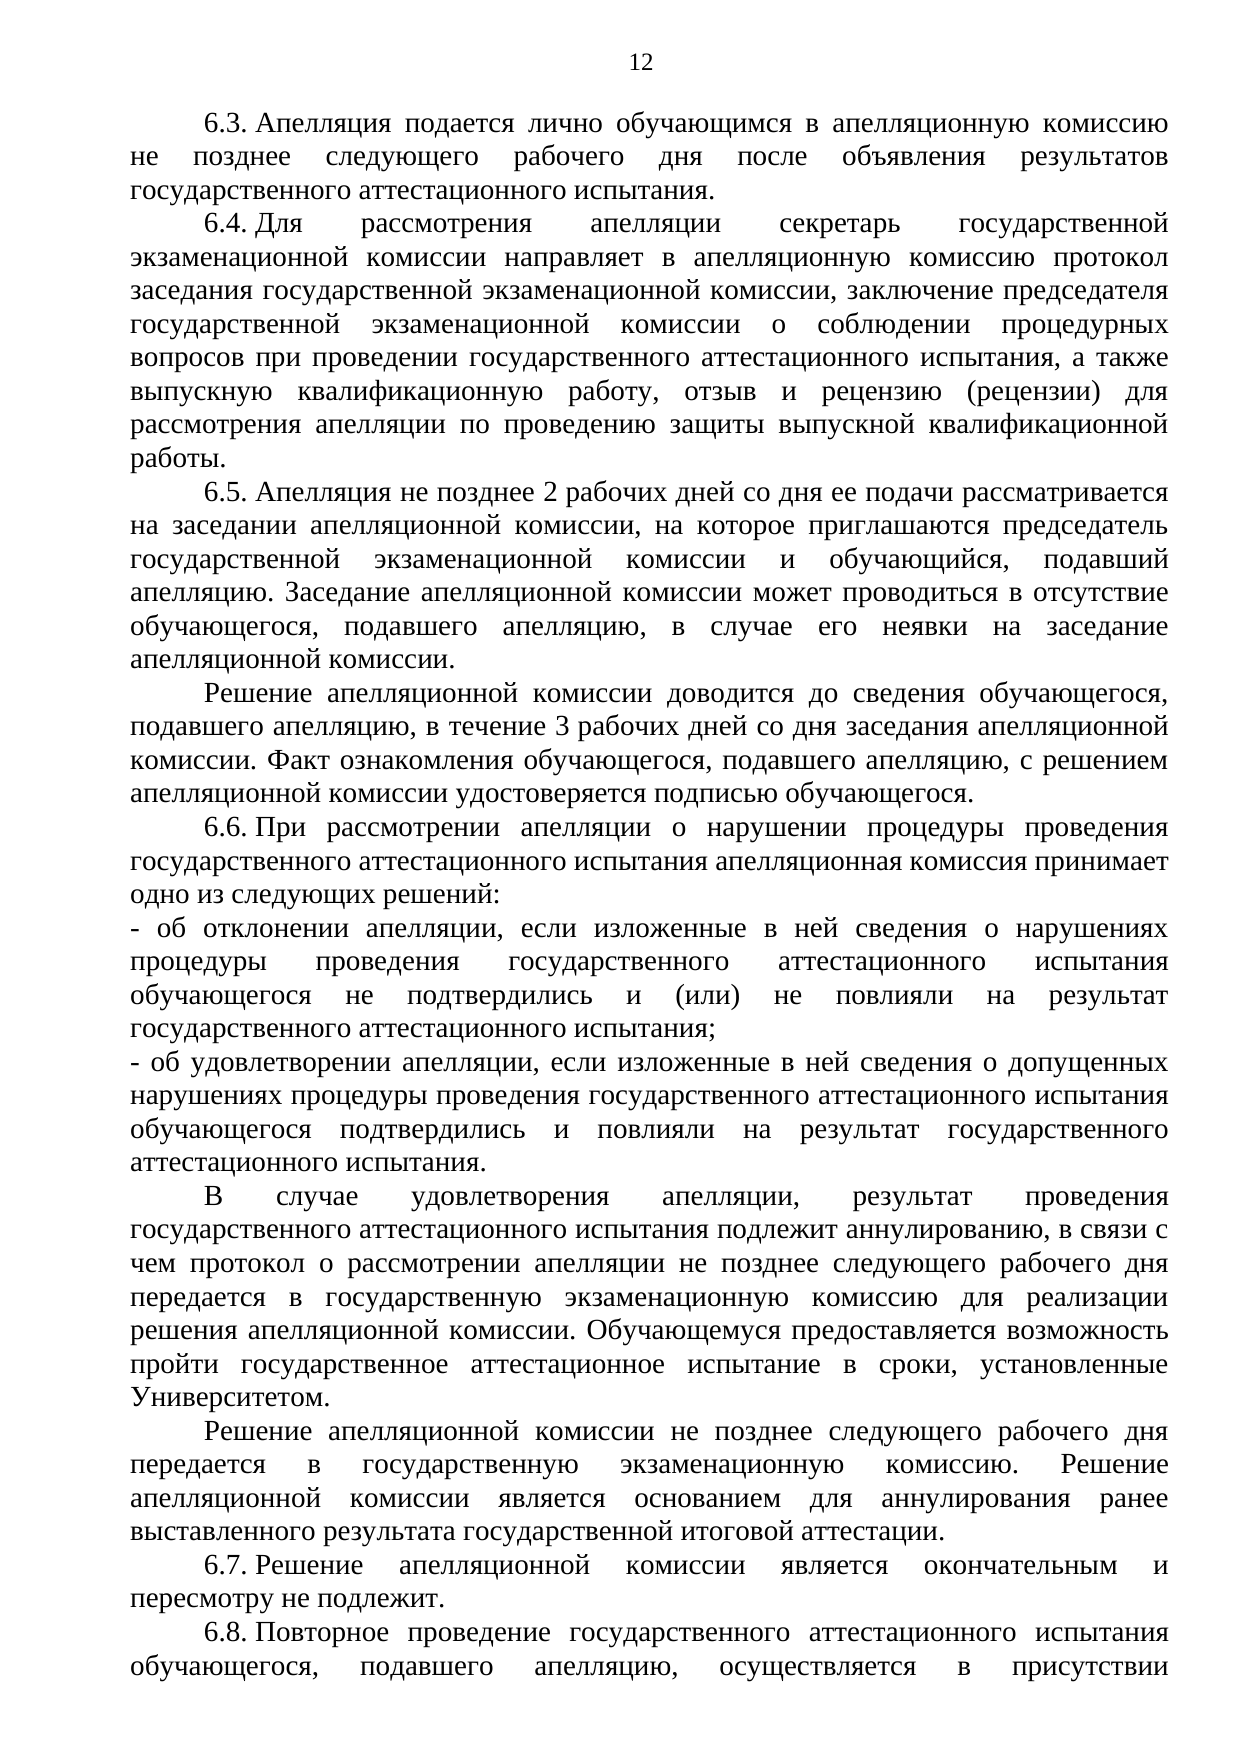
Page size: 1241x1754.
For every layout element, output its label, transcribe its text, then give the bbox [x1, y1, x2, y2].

text 6.7. Решение апелляционной комиссии является окончательным и пересмотру не подлежит. [130, 1547, 1169, 1614]
text Решение апелляционной комиссии доводится до сведения обучающегося, подавшего апелляцию, в течение 3 рабочих дней со дня заседания апелляционной комиссии. Факт ознакомления обучающегося, подавшего апелляцию, с решением апелляционной комиссии удостоверяется подписью обучающегося. [130, 675, 1169, 809]
text Решение апелляционной комиссии не позднее следующего рабочего дня передается в государственную экзаменационную комиссию. Решение апелляционной комиссии является основанием для аннулирования ранее выставленного результата государственной итоговой аттестации. [130, 1413, 1169, 1547]
text 6.3. Апелляция подается лично обучающимся в апелляционную комиссию не позднее следующего рабочего дня после объявления результатов государственного аттестационного испытания. [130, 105, 1169, 205]
text В случае удовлетворения апелляции, результат проведения государственного аттестационного испытания подлежит аннулированию, в связи с чем протокол о рассмотрении апелляции не позднее следующего рабочего дня передается в государственную экзаменационную комиссию для реализации решения апелляционной комиссии. Обучающемуся предоставляется возможность пройти государственное аттестационное испытание в сроки, установленные Университетом. [130, 1178, 1169, 1413]
text - об удовлетворении апелляции, если изложенные в ней сведения о допущенных нарушениях процедуры проведения государственного аттестационного испытания обучающегося подтвердились и повлияли на результат государственного аттестационного испытания. [130, 1044, 1169, 1178]
text - об отклонении апелляции, если изложенные в ней сведения о нарушениях процедуры проведения государственного аттестационного испытания обучающегося не подтвердились и (или) не повлияли на результат государственного аттестационного испытания; [130, 910, 1169, 1044]
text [130, 1614, 1169, 1681]
text 6.4. Для рассмотрения апелляции секретарь государственной экзаменационной комиссии направляет в апелляционную комиссию протокол заседания государственной экзаменационной комиссии, заключение председателя государственной экзаменационной комиссии о соблюдении процедурных вопросов при проведении государственного аттестационного испытания, а также выпускную квалификационную работу, отзыв и рецензию (рецензии) для рассмотрения апелляции по проведению защиты выпускной квалификационной работы. [130, 205, 1169, 474]
text 6.6. При рассмотрении апелляции о нарушении процедуры проведения государственного аттестационного испытания апелляционная комиссия принимает одно из следующих решений: [130, 809, 1169, 910]
text 6.5. Апелляция не позднее 2 рабочих дней со дня ее подачи рассматривается на заседании апелляционной комиссии, на которое приглашаются председатель государственной экзаменационной комиссии и обучающийся, подавший апелляцию. Заседание апелляционной комиссии может проводиться в отсутствие обучающегося, подавшего апелляцию, в случае его неявки на заседание апелляционной комиссии. [130, 474, 1169, 675]
